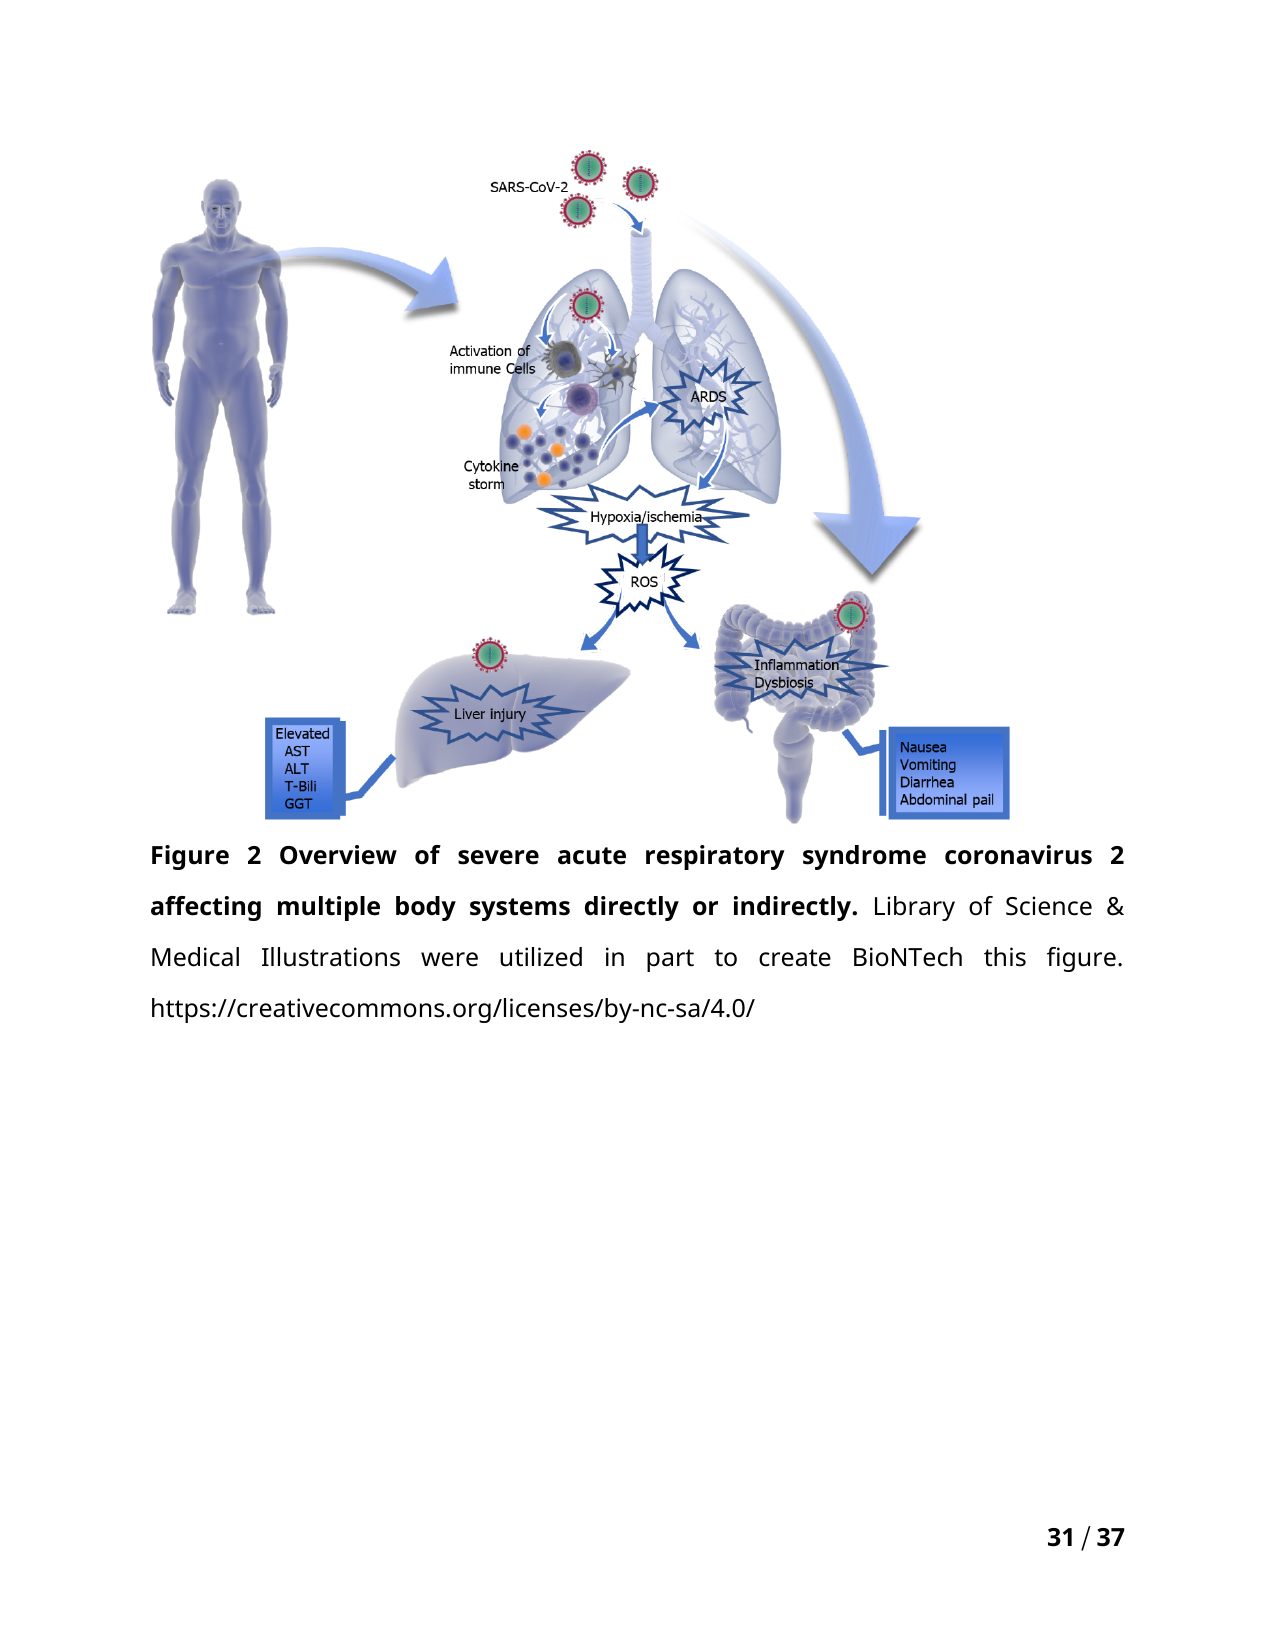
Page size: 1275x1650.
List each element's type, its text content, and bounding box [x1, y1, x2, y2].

text Figure 2 Overview of severe acute respiratory syndrome coronavirus 2 affecting multiple body systems directly or indirectly. Library of Science & Medical Illustrations were utilized in part to create BioNTech this figure. https://creativecommons.org/licenses/by-nc-sa/4.0/ [150, 838, 1125, 1025]
picture [150, 150, 1010, 824]
